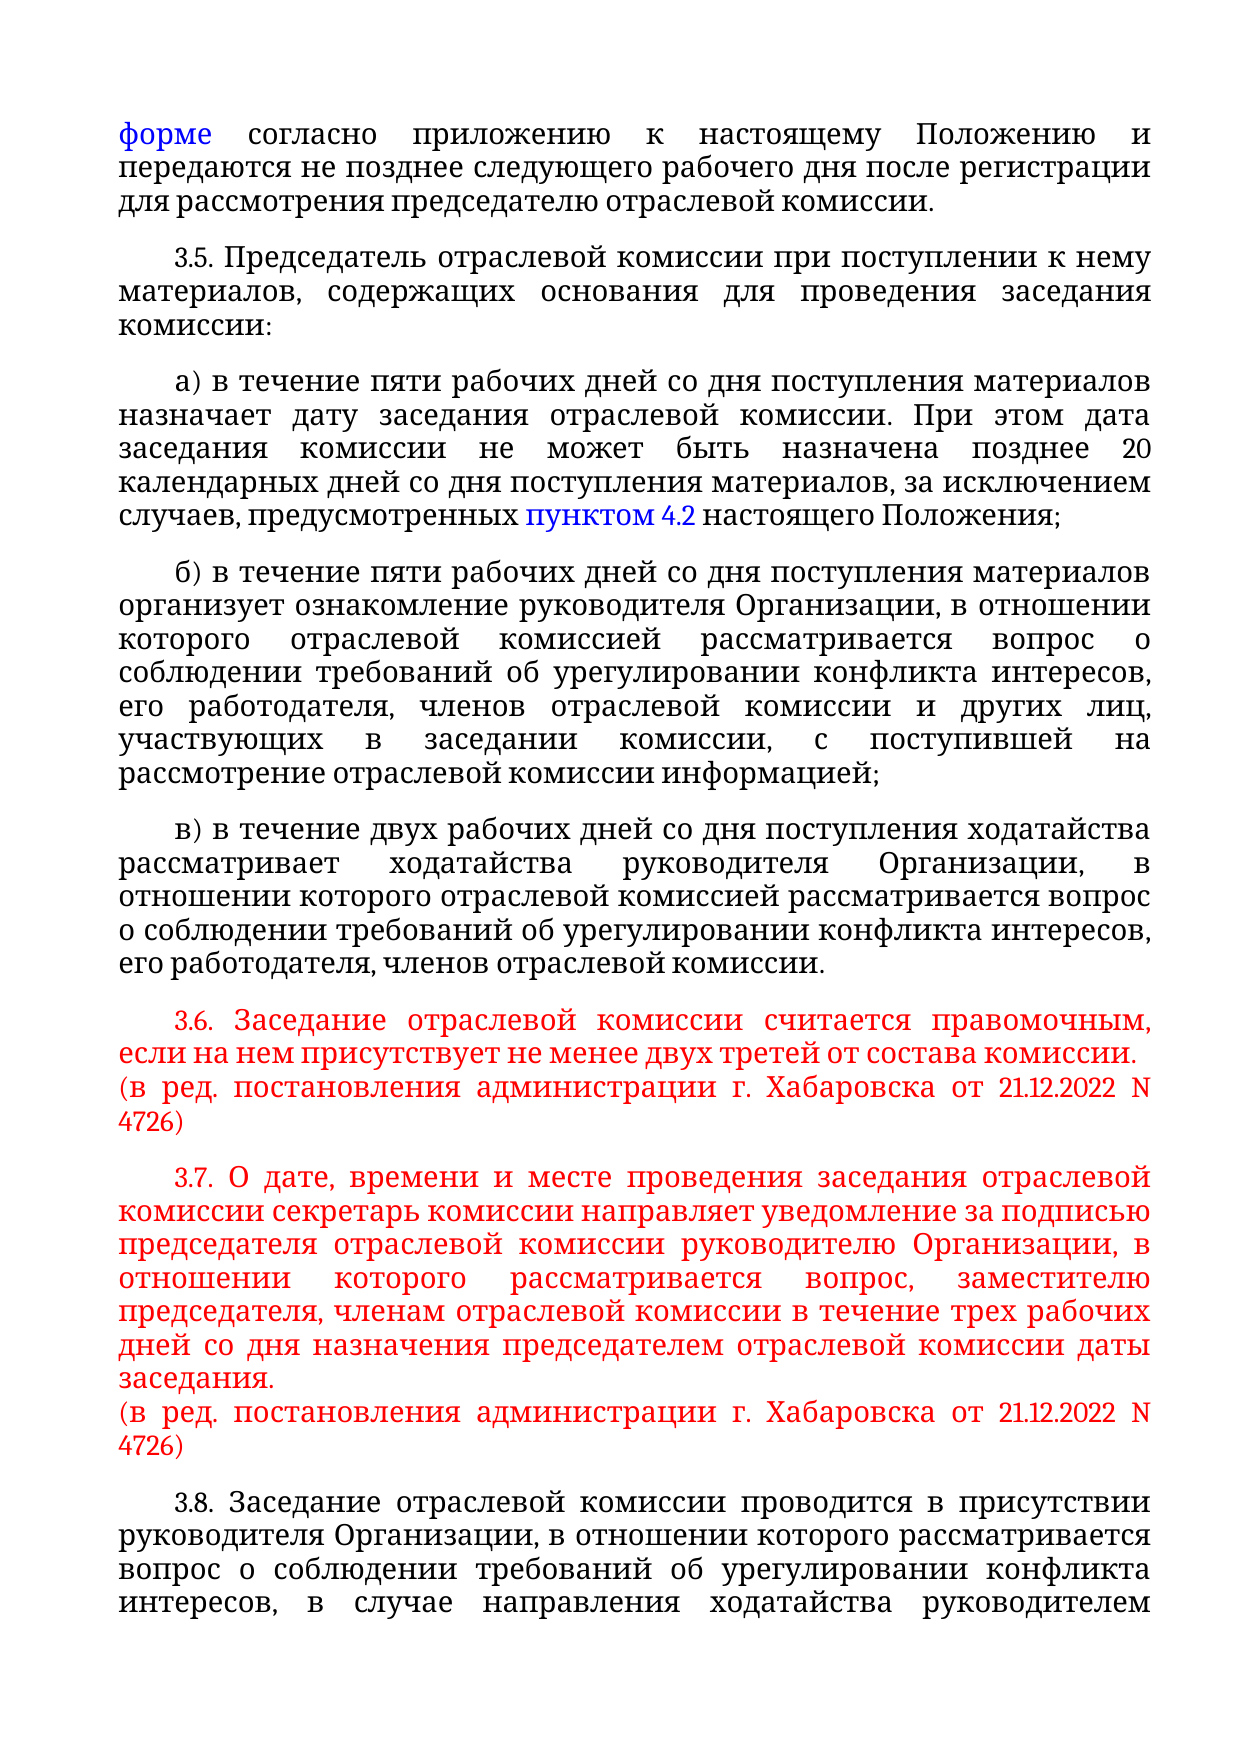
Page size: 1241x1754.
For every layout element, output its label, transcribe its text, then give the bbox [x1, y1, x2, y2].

text (в ред. постановления администрации г. Хабаровска от 21.12.2022 N 4726) [118, 1071, 1152, 1138]
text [118, 1486, 1152, 1620]
text а) в течение пяти рабочих дней со дня поступления материалов назначает дату заседания отраслевой комиссии. При этом дата заседания комиссии не может быть назначена позднее 20 календарных дней со дня поступления материалов, за исключением случаев, предусмотренных пунктом 4.2 настоящего Положения; [118, 365, 1152, 533]
text 3.7. О дате, времени и месте проведения заседания отраслевой комиссии секретарь комиссии направляет уведомление за подписью председателя отраслевой комиссии руководителю Организации, в отношении которого рассматривается вопрос, заместителю председателя, членам отраслевой комиссии в течение трех рабочих дней со дня назначения председателем отраслевой комиссии даты заседания. [118, 1161, 1152, 1396]
text в) в течение двух рабочих дней со дня поступления ходатайства рассматривает ходатайства руководителя Организации, в отношении которого отраслевой комиссией рассматривается вопрос о соблюдении требований об урегулировании конфликта интересов, его работодателя, членов отраслевой комиссии. [118, 813, 1152, 981]
text 3.5. Председатель отраслевой комиссии при поступлении к нему материалов, содержащих основания для проведения заседания комиссии: [118, 242, 1152, 342]
text 3.6. Заседание отраслевой комиссии считается правомочным, если на нем присутствует не менее двух третей от состава комиссии. [118, 1004, 1152, 1071]
text (в ред. постановления администрации г. Хабаровска от 21.12.2022 N 4726) [118, 1396, 1152, 1463]
text б) в течение пяти рабочих дней со дня поступления материалов организует ознакомление руководителя Организации, в отношении которого отраслевой комиссией рассматривается вопрос о соблюдении требований об урегулировании конфликта интересов, его работодателя, членов отраслевой комиссии и других лиц, участвующих в заседании комиссии, с поступившей на рассмотрение отраслевой комиссии информацией; [118, 556, 1152, 791]
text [118, 118, 1152, 219]
